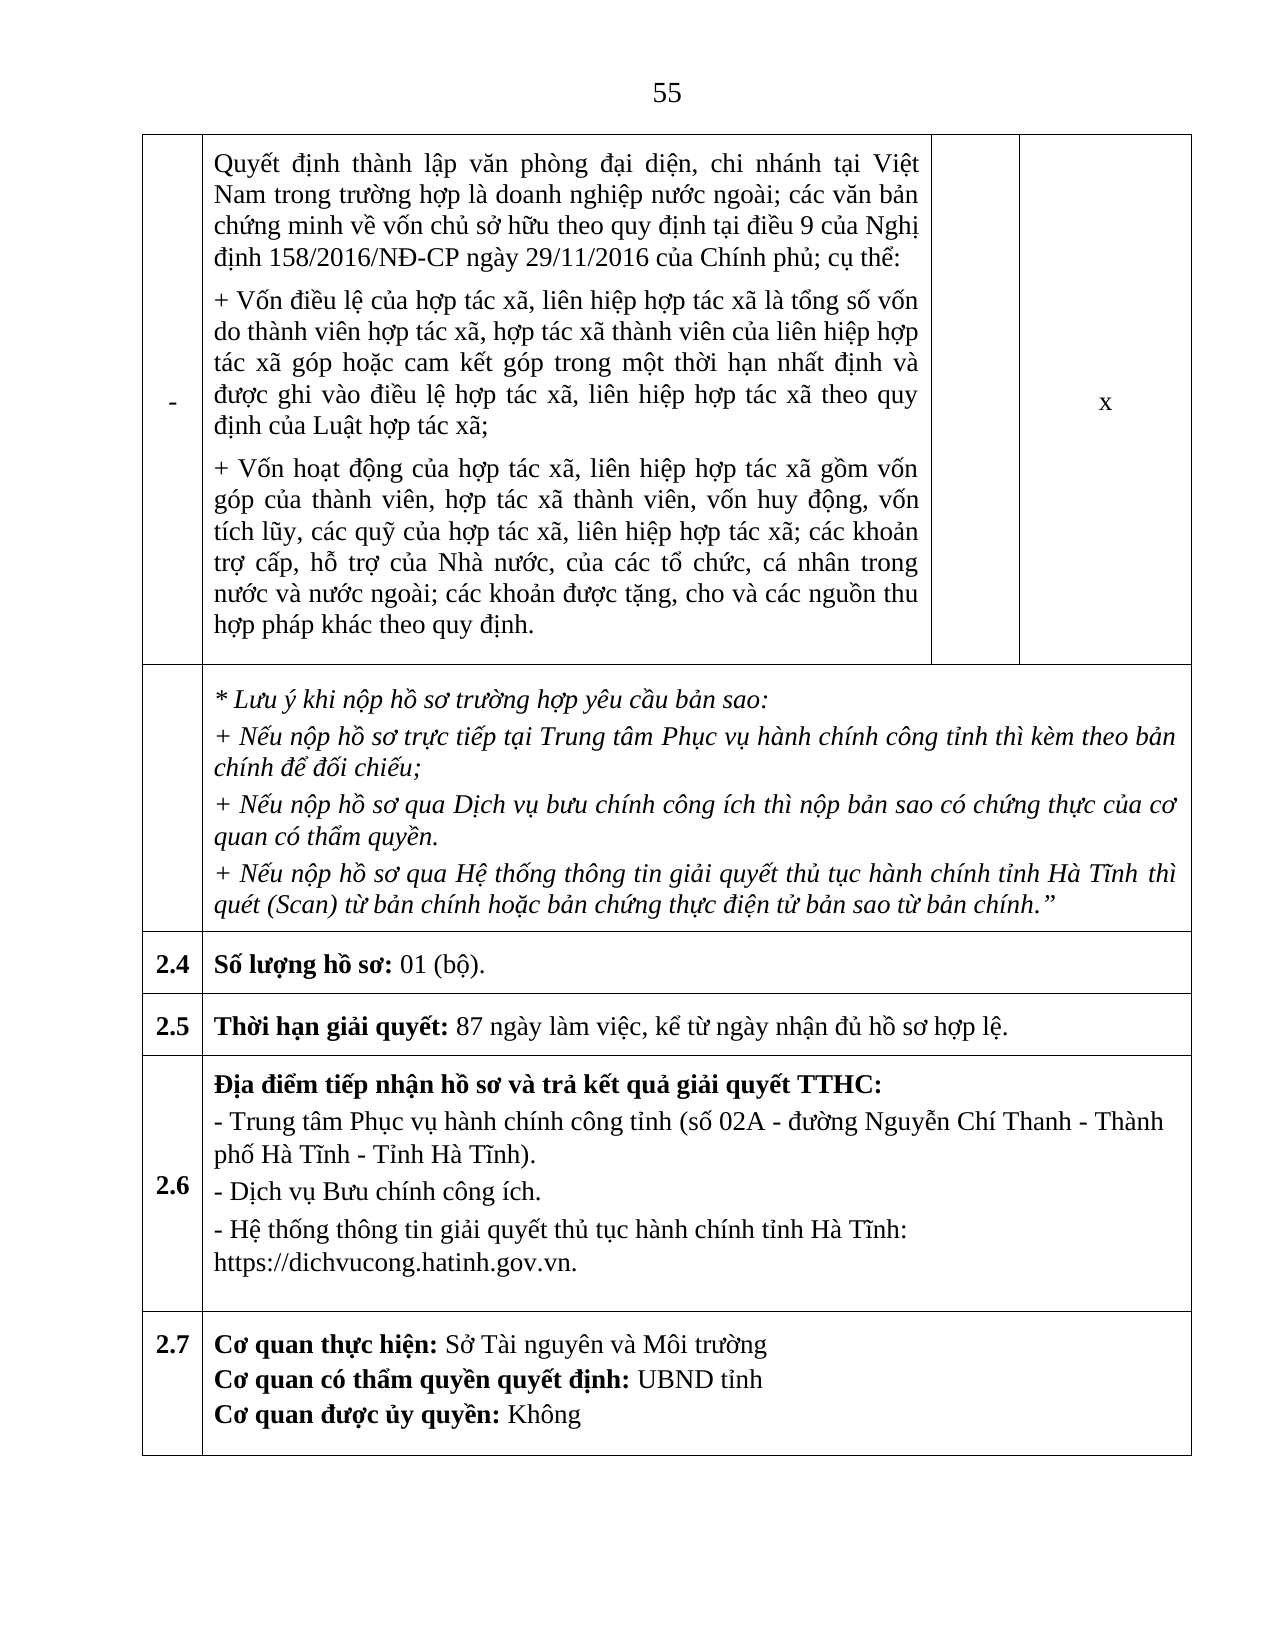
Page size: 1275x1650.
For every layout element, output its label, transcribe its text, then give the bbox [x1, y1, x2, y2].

table_cell - [143, 135, 202, 664]
table_cell 2.6 [143, 1056, 202, 1311]
table_cell 2.5 [143, 994, 202, 1055]
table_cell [203, 1312, 1191, 1455]
table_cell Thời hạn giải quyết: 87 ngày làm việc, kể từ ngày nhận đủ hồ sơ hợp lệ. [203, 994, 1191, 1055]
table_cell [143, 665, 202, 931]
table_cell Số lượng hồ sơ: 01 (bộ). [203, 932, 1191, 993]
table_cell 2.4 [143, 932, 202, 993]
table_cell * Lưu ý khi nộp hồ sơ trường hợp yêu cầu bản sao: + Nếu nộp hồ sơ trực tiếp tại Trung tâm Phục vụ hành chính công tỉnh thì kèm theo bản chính để đối chiếu; + Nếu nộp hồ sơ qua Dịch vụ bưu chính công ích thì nộp bản sao có chứng thực của cơ quan có thẩm quyền. + Nếu nộp hồ sơ qua Hệ thống thông tin giải quyết thủ tục hành chính tỉnh Hà Tĩnh thì quét (Scan) từ bản chính hoặc bản chứng thực điện tử bản sao từ bản chính.” [203, 665, 1191, 931]
table_cell [932, 135, 1019, 664]
table_cell Quyết định thành lập văn phòng đại diện, chi nhánh tại Việt Nam trong trường hợp là doanh nghiệp nước ngoài; các văn bản chứng minh về vốn chủ sở hữu theo quy định tại điều 9 của Nghị định 158/2016/NĐ-CP ngày 29/11/2016 của Chính phủ; cụ thể: + Vốn điều lệ của hợp tác xã, liên hiệp hợp tác xã là tổng số vốn do thành viên hợp tác xã, hợp tác xã thành viên của liên hiệp hợp tác xã góp hoặc cam kết góp trong một thời hạn nhất định và được ghi vào điều lệ hợp tác xã, liên hiệp hợp tác xã theo quy định của Luật hợp tác xã; + Vốn hoạt động của hợp tác xã, liên hiệp hợp tác xã gồm vốn góp của thành viên, hợp tác xã thành viên, vốn huy động, vốn tích lũy, các quỹ của hợp tác xã, liên hiệp hợp tác xã; các khoản trợ cấp, hỗ trợ của Nhà nước, của các tổ chức, cá nhân trong nước và nước ngoài; các khoản được tặng, cho và các nguồn thu hợp pháp khác theo quy định. [203, 135, 931, 664]
table_cell Địa điểm tiếp nhận hồ sơ và trả kết quả giải quyết TTHC: - Trung tâm Phục vụ hành chính công tỉnh (số 02A - đường Nguyễn Chí Thanh - Thành phố Hà Tĩnh - Tỉnh Hà Tĩnh). - Dịch vụ Bưu chính công ích. - Hệ thống thông tin giải quyết thủ tục hành chính tỉnh Hà Tĩnh: https://dichvucong.hatinh.gov.vn. [203, 1056, 1191, 1311]
table_cell x [1020, 135, 1191, 664]
table_cell 2.7 [143, 1312, 202, 1455]
